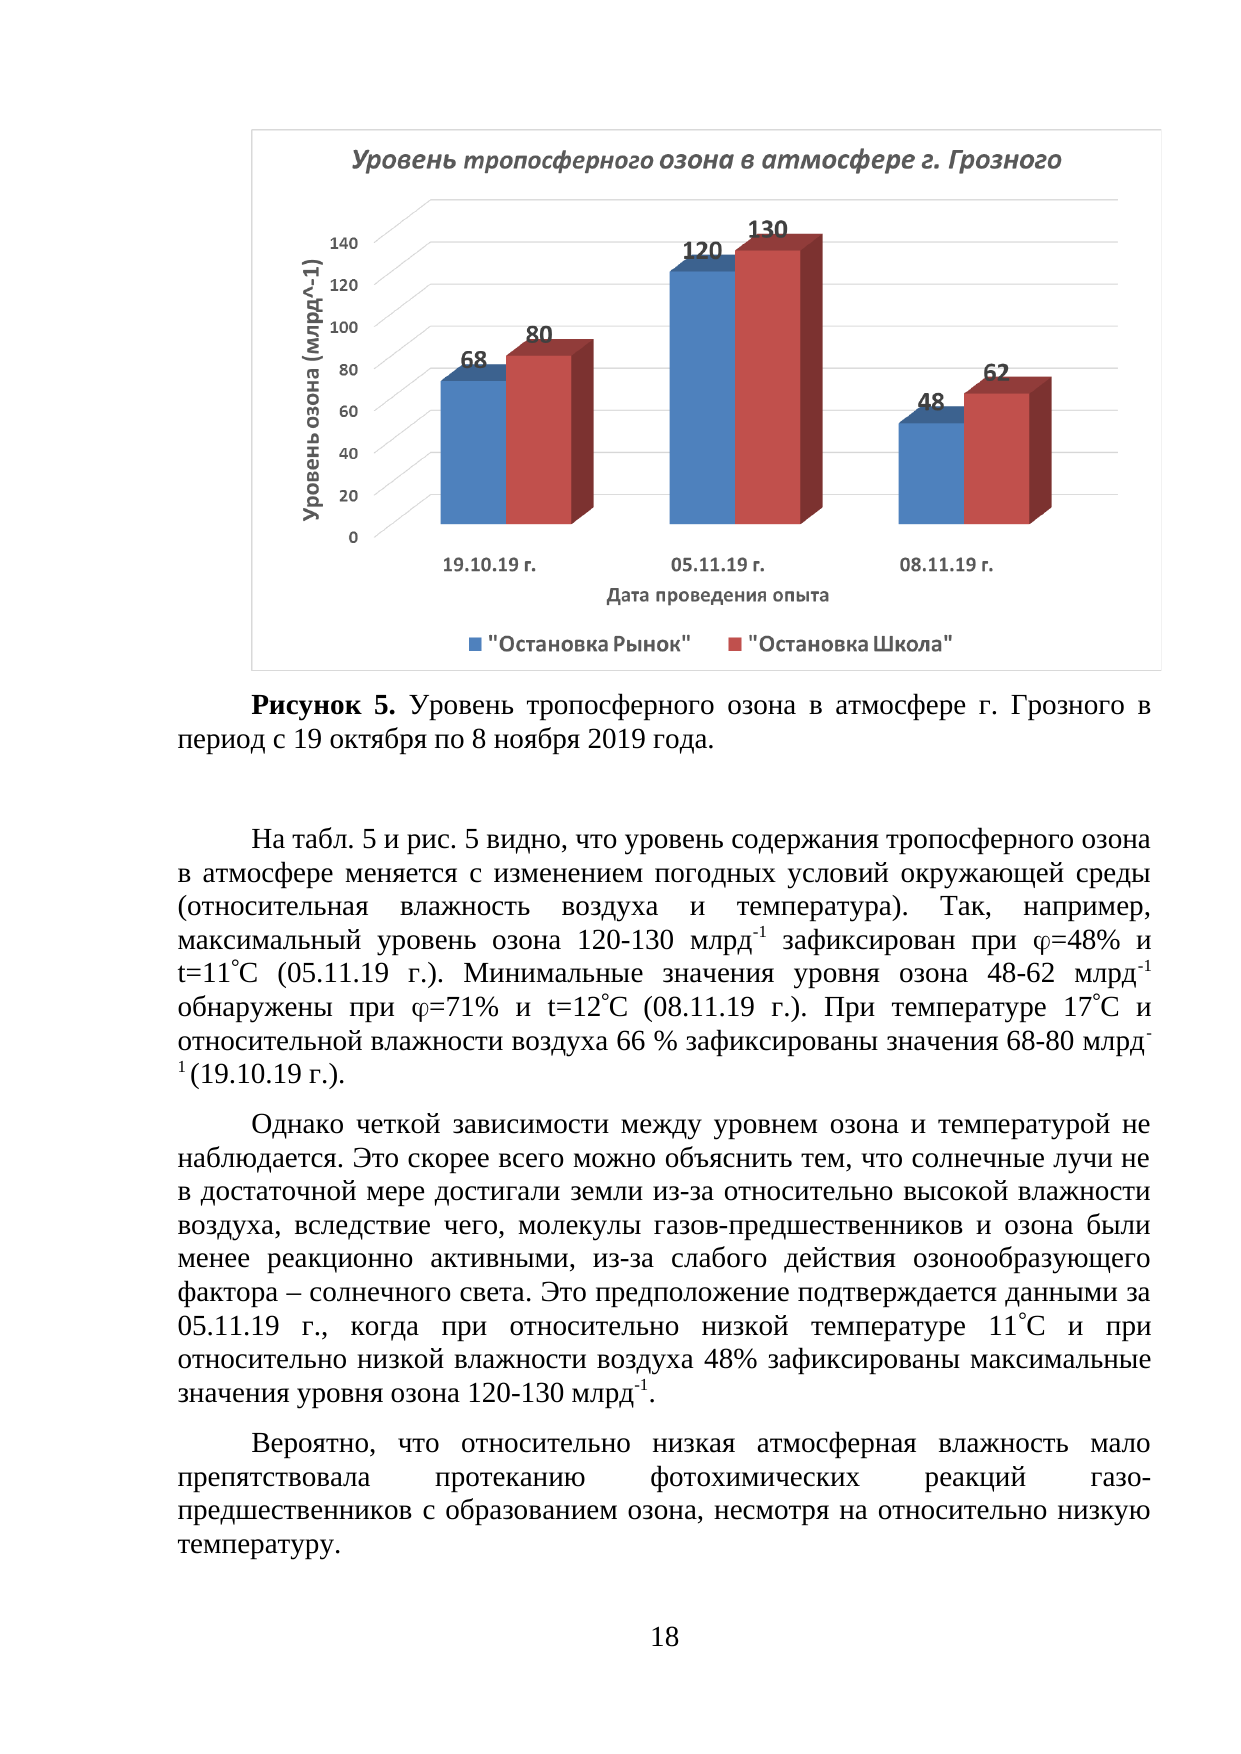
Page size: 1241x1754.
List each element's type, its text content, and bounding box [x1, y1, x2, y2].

picture [251, 129, 1162, 671]
text Рисунок 5. Уровень тропосферного озона в атмосфере г. Грозного в период с 19 октября по 8 ноября 2019 года. [177, 687, 1152, 754]
text На табл. 5 и рис. 5 видно, что уровень содержания тропосферного озона в атмосфере меняется с изменением погодных условий окружающей среды (относительная влажность воздуха и температура). Так, например, максимальный уровень озона 120-130 млрд-1 зафиксирован при =48% и t=11C (05.11.19 г.). Минимальные значения уровня озона 48-62 млрд-1 обнаружены при =71% и t=12C (08.11.19 г.). При температуре 17C и относительной влажности воздуха 66 % зафиксированы значения 68-80 млрд-1 (19.10.19 г.). [177, 821, 1152, 1090]
text Вероятно, что относительно низкая атмосферная влажность мало препятствовала протеканию фотохимических реакций газо-предшественников с образованием озона, несмотря на относительно низкую температуру. [177, 1425, 1152, 1559]
text Однако четкой зависимости между уровнем озона и температурой не наблюдается. Это скорее всего можно объяснить тем, что солнечные лучи не в достаточной мере достигали земли из-за относительно высокой влажности воздуха, вследствие чего, молекулы газов-предшественников и озона были менее реакционно активными, из-за слабого действия озонообразующего фактора – солнечного света. Это предположение подтверждается данными за 05.11.19 г., когда при относительно низкой температуре 11C и при относительно низкой влажности воздуха 48% зафиксированы максимальные значения уровня озона 120-130 млрд-1. [177, 1106, 1152, 1408]
